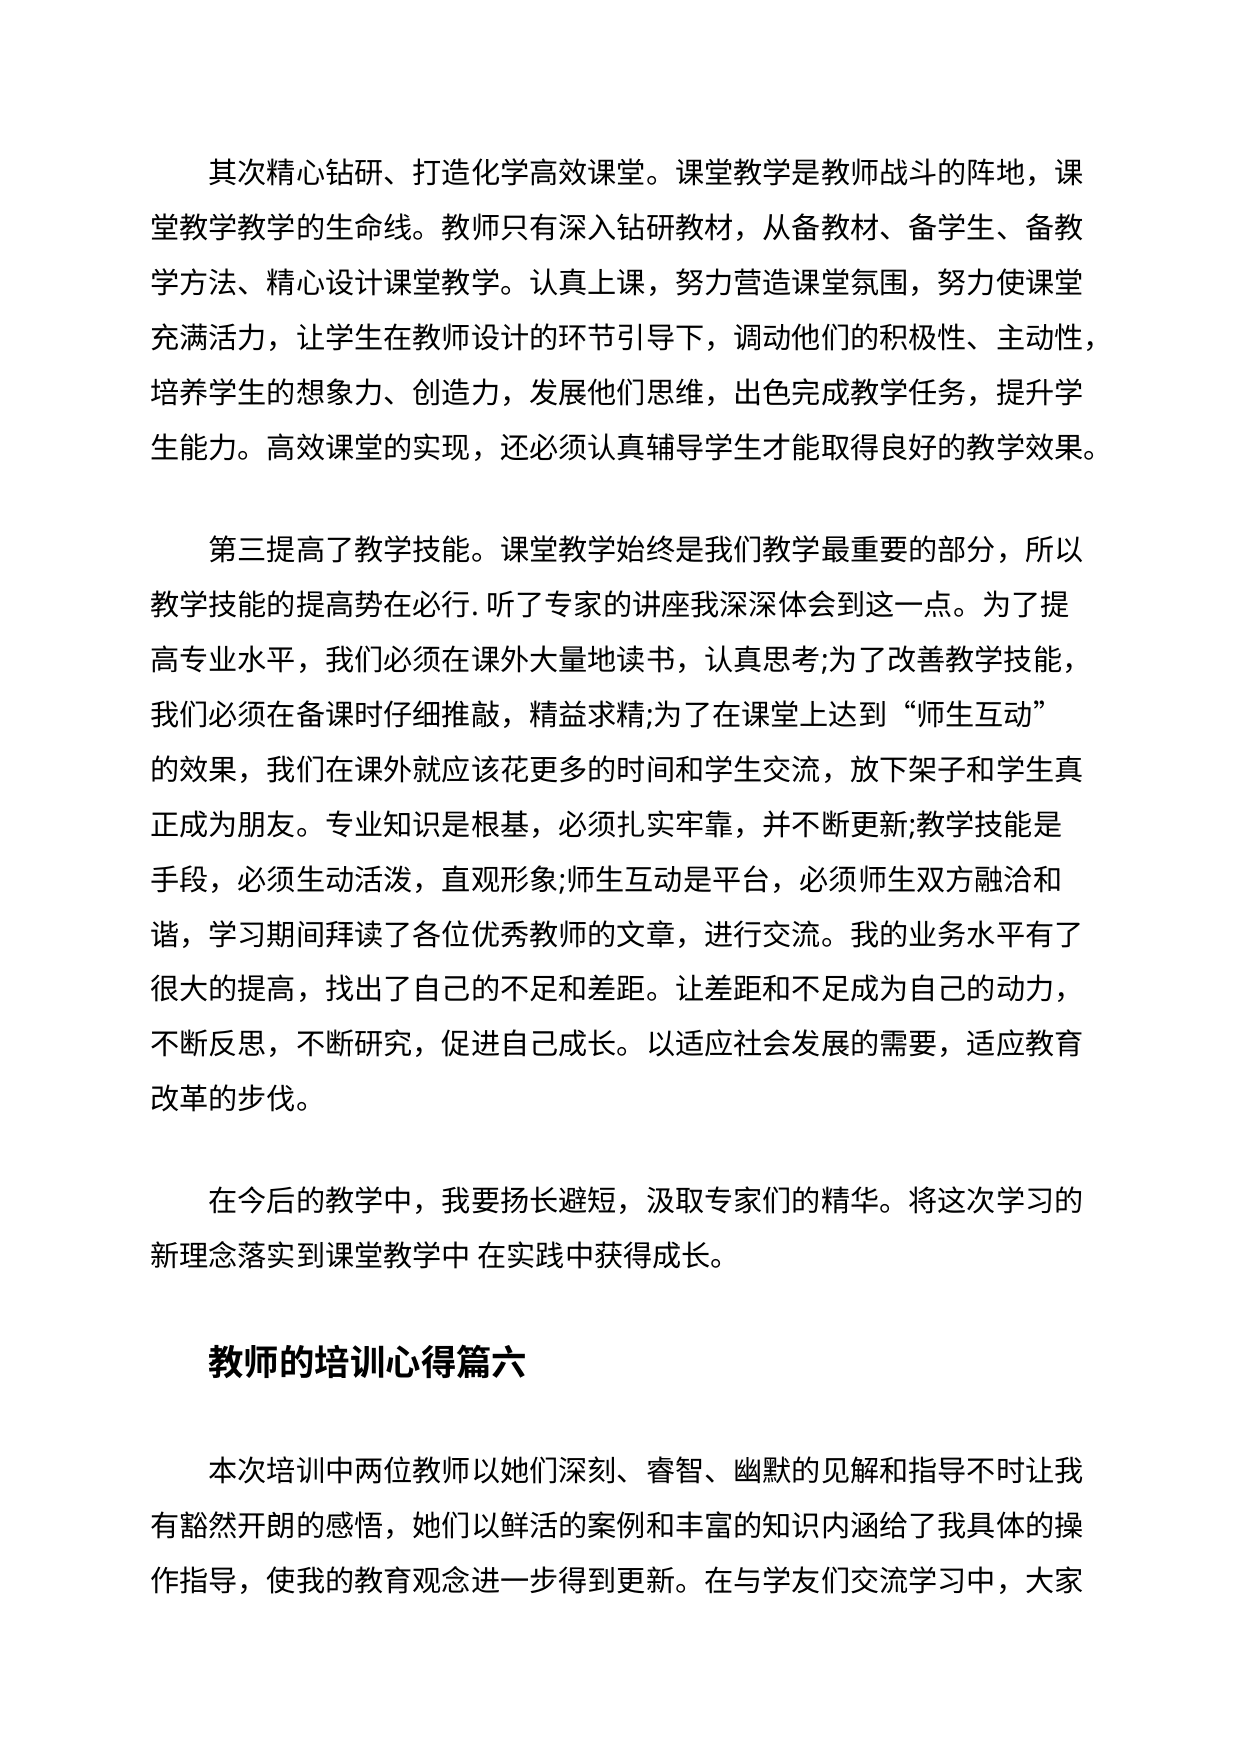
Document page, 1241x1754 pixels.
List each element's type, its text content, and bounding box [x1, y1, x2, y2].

text 在今后的教学中，我要扬长避短，汲取专家们的精华。将这次学习的新理念落实到课堂教学中 在实践中获得成长。 [150, 1177, 1090, 1275]
text 其次精心钻研、打造化学高效课堂。课堂教学是教师战斗的阵地，课堂教学教学的生命线。教师只有深入钻研教材，从备教材、备学生、备教学方法、精心设计课堂教学。认真上课，努力营造课堂氛围，努力使课堂充满活力，让学生在教师设计的环节引导下，调动他们的积极性、主动性，培养学生的想象力、创造力，发展他们思维，出色完成教学任务，提升学生能力。高效课堂的实现，还必须认真辅导学生才能取得良好的教学效果。 [150, 150, 1090, 467]
text 第三提高了教学技能。课堂教学始终是我们教学最重要的部分，所以教学技能的提高势在必行. 听了专家的讲座我深深体会到这一点。为了提高专业水平，我们必须在课外大量地读书，认真思考;为了改善教学技能，我们必须在备课时仔细推敲，精益求精;为了在课堂上达到“师生互动”的效果，我们在课外就应该花更多的时间和学生交流，放下架子和学生真正成为朋友。专业知识是根基，必须扎实牢靠，并不断更新;教学技能是手段，必须生动活泼，直观形象;师生互动是平台，必须师生双方融洽和谐，学习期间拜读了各位优秀教师的文章，进行交流。我的业务水平有了很大的提高，找出了自己的不足和差距。让差距和不足成为自己的动力，不断反思，不断研究，促进自己成长。以适应社会发展的需要，适应教育改革的步伐。 [150, 526, 1090, 1118]
text 教师的培训心得篇六 [150, 1334, 1090, 1385]
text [150, 1448, 1090, 1600]
